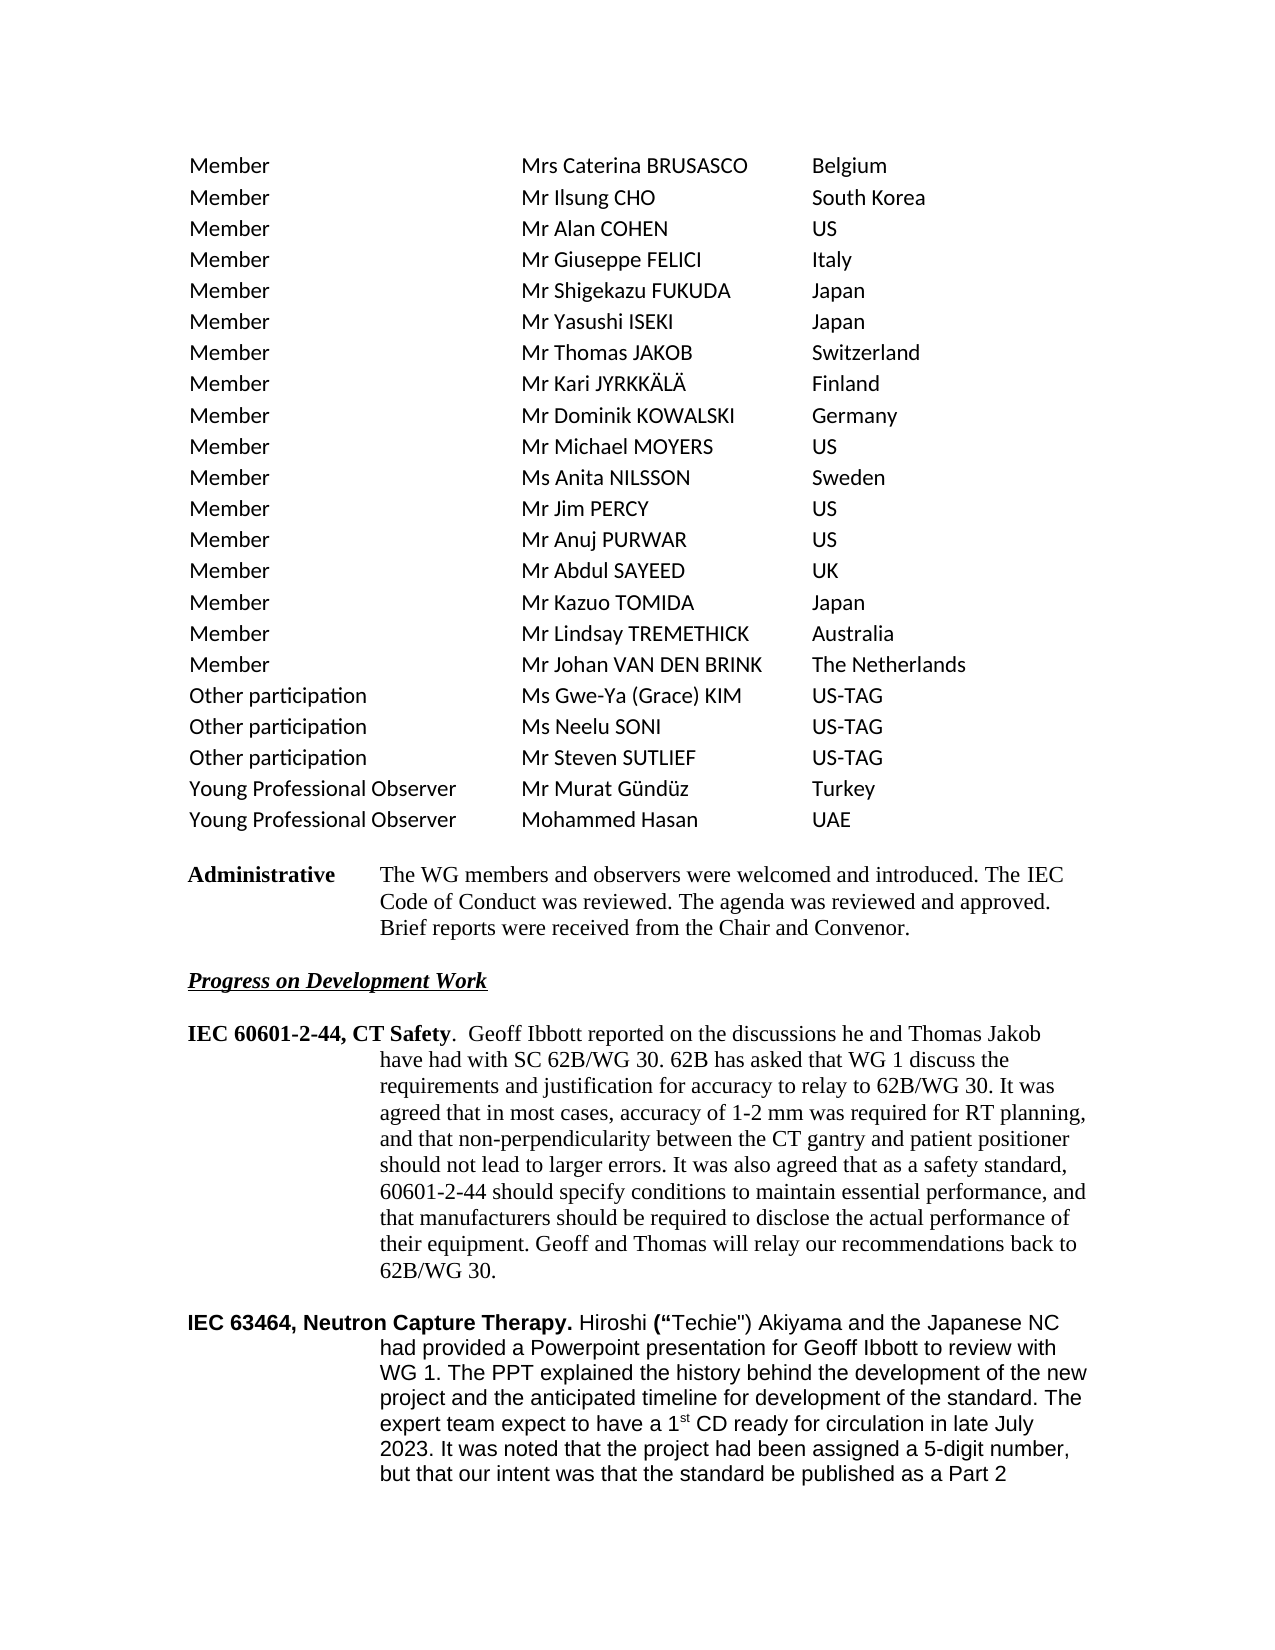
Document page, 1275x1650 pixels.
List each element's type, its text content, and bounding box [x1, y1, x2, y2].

table_cell Other participation [188, 711, 520, 742]
table_cell Mr Murat Gündüz [520, 773, 810, 804]
table_cell US [810, 493, 1087, 524]
table_cell Member [188, 368, 520, 399]
table_cell Other participation [188, 742, 520, 773]
table_cell Member [188, 337, 520, 368]
table_cell Turkey [810, 773, 1087, 804]
table_cell Member [188, 275, 520, 306]
table_cell UAE [810, 804, 1087, 835]
table_cell Sweden [810, 461, 1087, 493]
table_cell Member [188, 493, 520, 524]
table_cell Member [188, 555, 520, 586]
table_cell South Korea [810, 181, 1087, 212]
table_cell Member [188, 430, 520, 461]
table_cell Member [188, 306, 520, 337]
table_cell Mr Abdul SAYEED [520, 555, 810, 586]
table_cell US-TAG [810, 711, 1087, 742]
table_cell Ms Gwe-Ya (Grace) KIM [520, 680, 810, 711]
table_cell Member [188, 181, 520, 212]
table_cell Switzerland [810, 337, 1087, 368]
table_cell US [810, 524, 1087, 555]
text Administrative The WG members and observers were welcomed and introduced. The IEC Code of Conduct was reviewed. The agenda was reviewed and approved. Brief reports were received from the Chair and Convenor. [187, 862, 1087, 941]
table_cell Mr Giuseppe FELICI [520, 244, 810, 274]
table_cell Member [188, 461, 520, 493]
table_cell UK [810, 555, 1087, 586]
table_cell Australia [810, 617, 1087, 648]
table_cell Member [188, 648, 520, 679]
table_cell Member [188, 212, 520, 243]
table_cell Mohammed Hasan [520, 804, 810, 835]
table_cell Mr Steven SUTLIEF [520, 742, 810, 773]
table_cell US [810, 212, 1087, 243]
table_cell Member [188, 524, 520, 555]
table_cell Japan [810, 275, 1087, 306]
table_cell Young Professional Observer [188, 773, 520, 804]
table_cell Mr Shigekazu FUKUDA [520, 275, 810, 306]
table_cell Mr Johan VAN DEN BRINK [520, 648, 810, 679]
table_cell Member [188, 617, 520, 648]
table_cell Mr Alan COHEN [520, 212, 810, 243]
table_cell US [810, 430, 1087, 461]
table_cell Belgium [810, 150, 1087, 181]
text Progress on Development Work [187, 967, 1162, 993]
table_cell Mr Thomas JAKOB [520, 337, 810, 368]
table_cell Mr Kazuo TOMIDA [520, 586, 810, 617]
table_cell Italy [810, 244, 1087, 274]
table_cell US-TAG [810, 680, 1087, 711]
table_cell Mr Lindsay TREMETHICK [520, 617, 810, 648]
table_cell Mr Kari JYRKKÄLÄ [520, 368, 810, 399]
table_cell Mr Jim PERCY [520, 493, 810, 524]
table_cell Member [188, 399, 520, 430]
table_cell Member [188, 150, 520, 181]
table_cell US-TAG [810, 742, 1087, 773]
table_cell Mr Ilsung CHO [520, 181, 810, 212]
table_cell Mr Yasushi ISEKI [520, 306, 810, 337]
table_cell Member [188, 586, 520, 617]
table_cell The Netherlands [810, 648, 1087, 679]
table_cell Mr Anuj PURWAR [520, 524, 810, 555]
table_cell Finland [810, 368, 1087, 399]
table_cell Other participation [188, 680, 520, 711]
table_cell Ms Anita NILSSON [520, 461, 810, 493]
table_cell Young Professional Observer [188, 804, 520, 835]
table_cell Japan [810, 586, 1087, 617]
text IEC 60601-2-44, CT Safety. Geoff Ibbott reported on the discussions he and Thomas Jakob have had with SC 62B/WG 30. 62B has asked that WG 1 discuss the requirements and justification for accuracy to relay to 62B/WG 30. It was agreed that in most cases, accuracy of 1-2 mm was required for RT planning, and that non-perpendicularity between the CT gantry and patient positioner should not lead to larger errors. It was also agreed that as a safety standard, 60601-2-44 should specify conditions to maintain essential performance, and that manufacturers should be required to disclose the actual performance of their equipment. Geoff and Thomas will relay our recommendations back to 62B/WG 30. [187, 1020, 1087, 1283]
table_cell Mrs Caterina BRUSASCO [520, 150, 810, 181]
table_cell Member [188, 244, 520, 274]
table_cell Mr Dominik KOWALSKI [520, 399, 810, 430]
table_cell Mr Michael MOYERS [520, 430, 810, 461]
table_cell Germany [810, 399, 1087, 430]
table_cell Japan [810, 306, 1087, 337]
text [187, 1309, 1087, 1486]
table_cell Ms Neelu SONI [520, 711, 810, 742]
